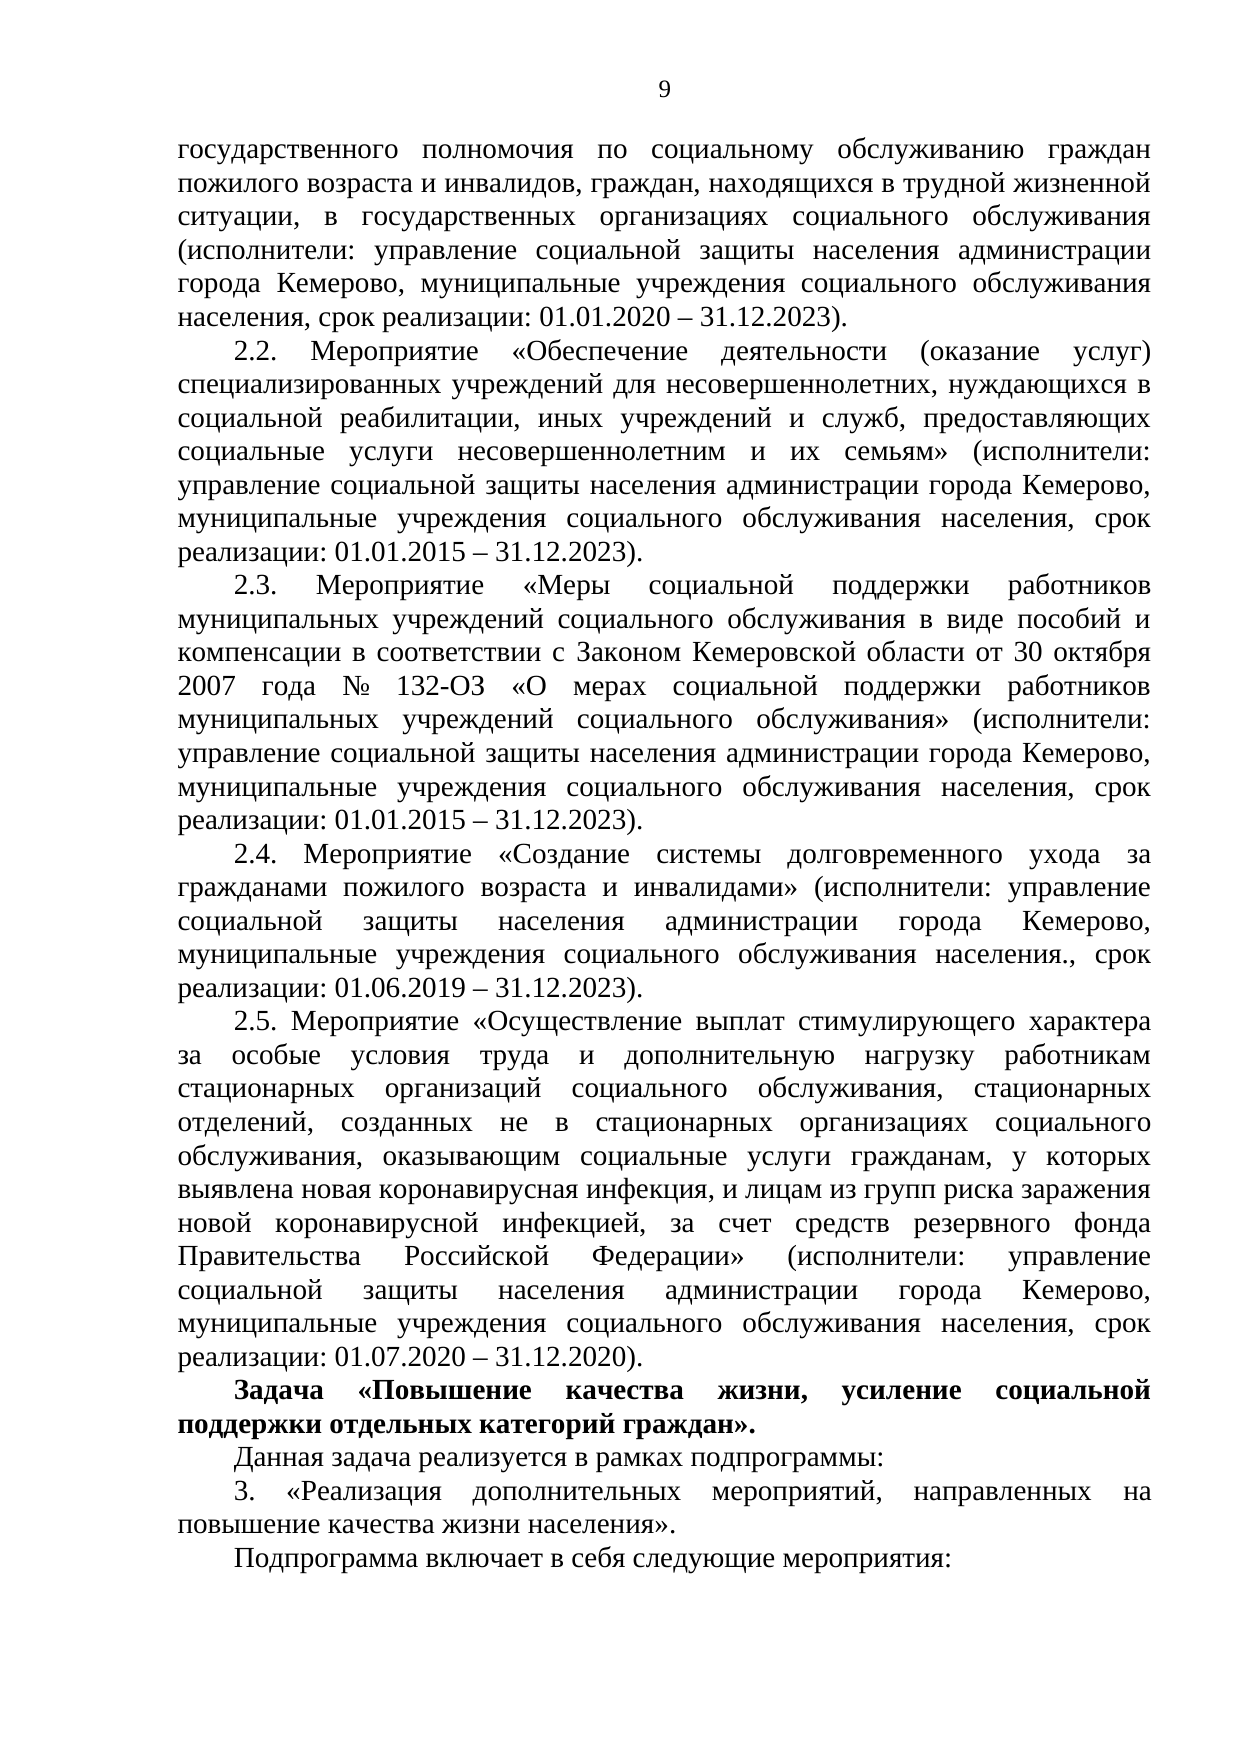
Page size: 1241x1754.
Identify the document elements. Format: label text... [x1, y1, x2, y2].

text 2.3. Мероприятие «Меры социальной поддержки работников муниципальных учреждений социального обслуживания в виде пособий и компенсации в соответствии с Законом Кемеровской области от 30 октября 2007 года № 132-ОЗ «О мерах социальной поддержки работников муниципальных учреждений социального обслуживания» (исполнители: управление социальной защиты населения администрации города Кемерово, муниципальные учреждения социального обслуживания населения, срок реализации: 01.01.2015 – 31.12.2023). [177, 567, 1152, 836]
text Подпрограмма включает в себя следующие мероприятия: [177, 1540, 1152, 1574]
text Данная задача реализуется в рамках подпрограммы: [177, 1439, 1152, 1473]
text 2.4. Мероприятие «Создание системы долговременного ухода за гражданами пожилого возраста и инвалидами» (исполнители: управление социальной защиты населения администрации города Кемерово, муниципальные учреждения социального обслуживания населения., срок реализации: 01.06.2019 – 31.12.2023). [177, 836, 1152, 1003]
title Задача «Повышение качества жизни, усиление социальной поддержки отдельных категорий граждан». [177, 1372, 1152, 1439]
text 2.5. Мероприятие «Осуществление выплат стимулирующего характера за особые условия труда и дополнительную нагрузку работникам стационарных организаций социального обслуживания, стационарных отделений, созданных не в стационарных организациях социального обслуживания, оказывающим социальные услуги гражданам, у которых выявлена новая коронавирусная инфекция, и лицам из групп риска заражения новой коронавирусной инфекцией, за счет средств резервного фонда Правительства Российской Федерации» (исполнители: управление социальной защиты населения администрации города Кемерово, муниципальные учреждения социального обслуживания населения, срок реализации: 01.07.2020 – 31.12.2020). [177, 1003, 1152, 1372]
text 2.2. Мероприятие «Обеспечение деятельности (оказание услуг) специализированных учреждений для несовершеннолетних, нуждающихся в социальной реабилитации, иных учреждений и служб, предоставляющих социальные услуги несовершеннолетним и их семьям» (исполнители: управление социальной защиты населения администрации города Кемерово, муниципальные учреждения социального обслуживания населения, срок реализации: 01.01.2015 – 31.12.2023). [177, 333, 1152, 567]
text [177, 131, 1152, 333]
text 3. «Реализация дополнительных мероприятий, направленных на повышение качества жизни населения». [177, 1473, 1152, 1540]
